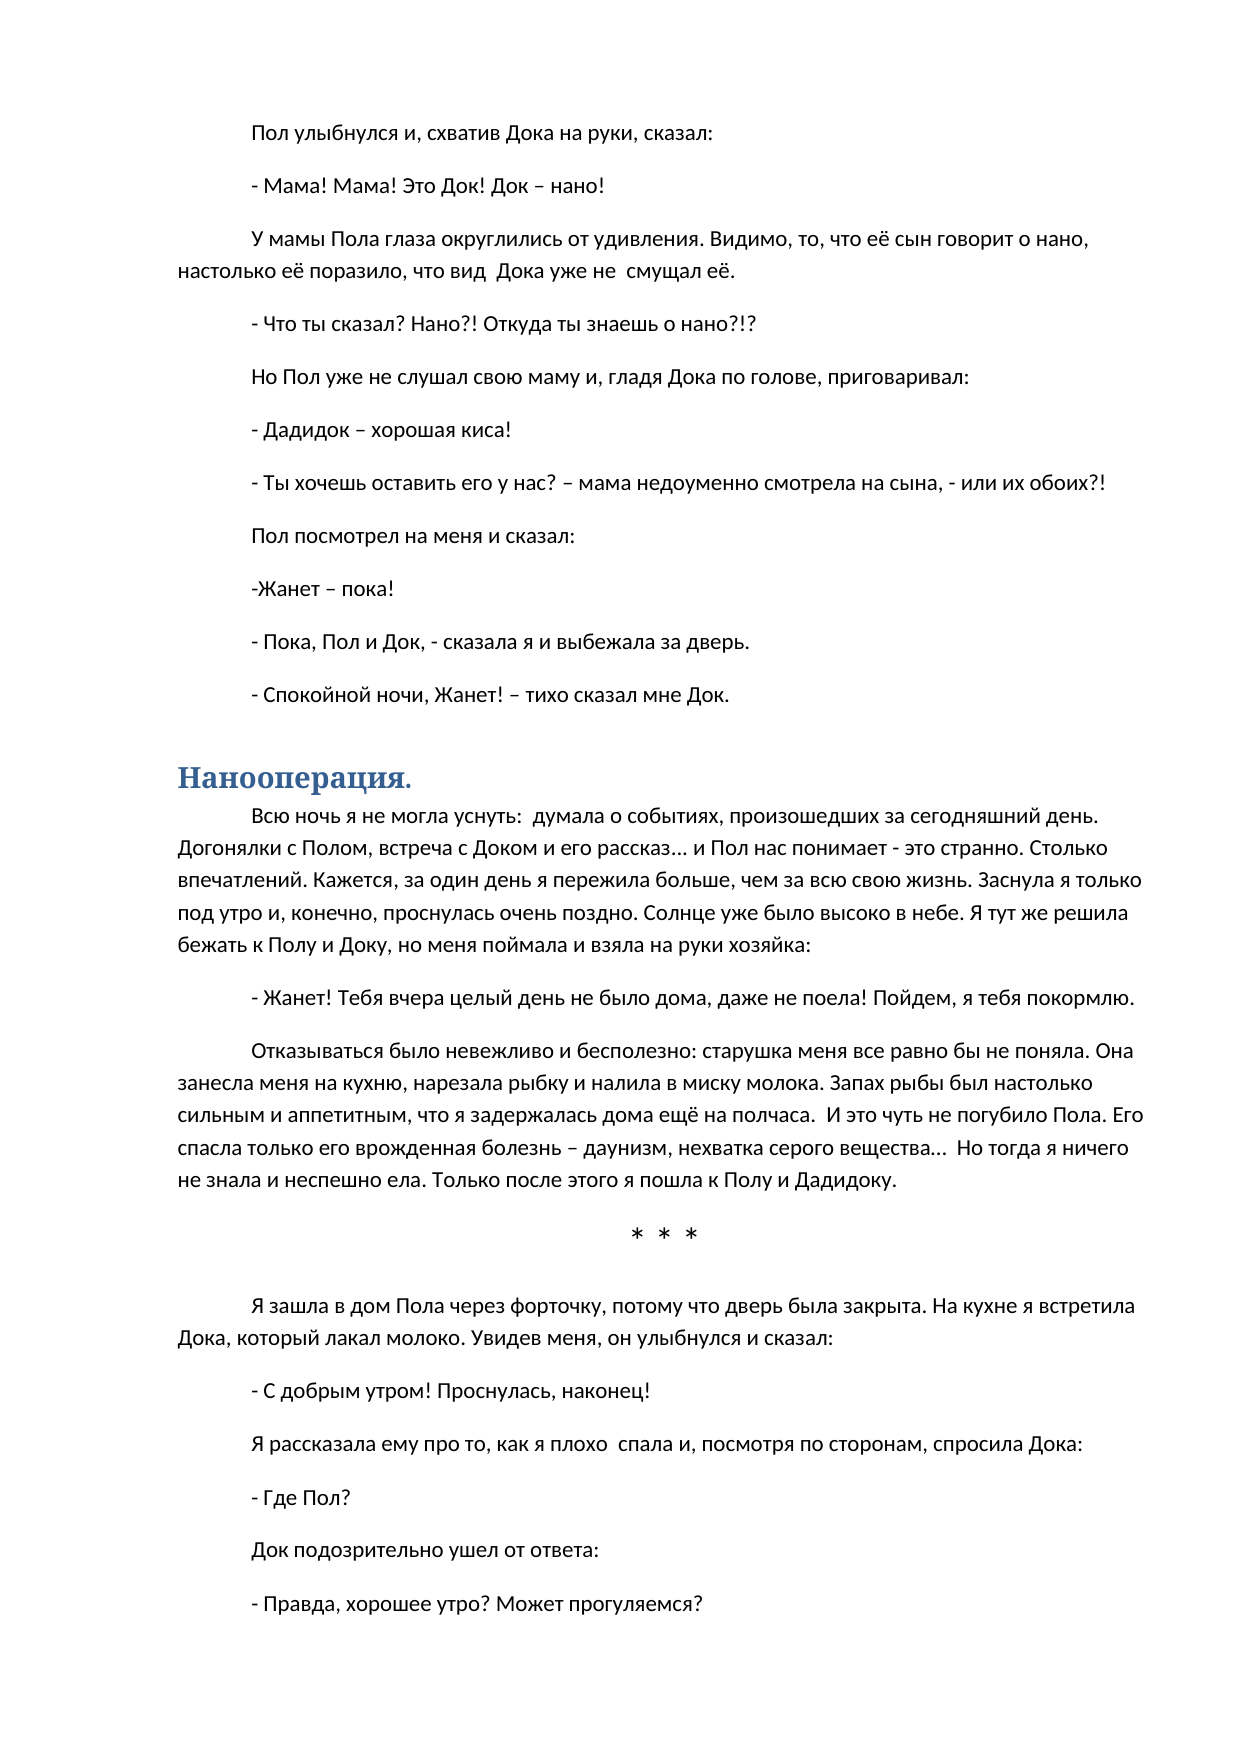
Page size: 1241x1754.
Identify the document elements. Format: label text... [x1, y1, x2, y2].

text - Жанет! Тебя вчера целый день не было дома, даже не поела! Пойдем, я тебя покормлю. [177, 983, 1152, 1011]
text Док подозрительно ушел от ответа: [177, 1536, 1152, 1564]
text - Правда, хорошее утро? Может прогуляемся? [177, 1589, 1152, 1617]
text - Мама! Мама! Это Док! Док – нано! [177, 171, 1152, 199]
text - Ты хочешь оставить его у нас? – мама недоуменно смотрела на сына, - или их обоих?! [177, 468, 1152, 496]
text -Жанет – пока! [177, 574, 1152, 602]
text - Дадидок – хорошая киса! [177, 415, 1152, 443]
text Но Пол уже не слушал свою маму и, гладя Дока по голове, приговаривал: [177, 362, 1152, 390]
subtitle Нанооперация. [177, 763, 1152, 796]
text Пол посмотрел на меня и сказал: [177, 521, 1152, 549]
text У мамы Пола глаза округлились от удивления. Видимо, то, что её сын говорит о нано, настолько её поразило, что вид Дока уже не смущал её. [177, 224, 1152, 284]
text - Что ты сказал? Нано?! Откуда ты знаешь о нано?!? [177, 309, 1152, 337]
text - С добрым утром! Проснулась, наконец! [177, 1377, 1152, 1404]
text - Спокойной ночи, Жанет! – тихо сказал мне Док. [177, 681, 1152, 708]
text * * * [177, 1218, 1152, 1264]
text - Где Пол? [177, 1483, 1152, 1511]
text Всю ночь я не могла уснуть: думала о событиях, произошедших за сегодняшний день. Догонялки с Полом, встреча с Доком и его рассказ... и Пол нас понимает - это странно. Столько впечатлений. Кажется, за один день я пережила больше, чем за всю свою жизнь. Заснула я только под утро и, конечно, проснулась очень поздно. Солнце уже было высоко в небе. Я тут же решила бежать к Полу и Доку, но меня поймала и взяла на руки хозяйка: [177, 801, 1152, 958]
text Отказываться было невежливо и бесполезно: старушка меня все равно бы не поняла. Она занесла меня на кухню, нарезала рыбку и налила в миску молока. Запах рыбы был настолько сильным и аппетитным, что я задержалась дома ещё на полчаса. И это чуть не погубило Пола. Его спасла только его врожденная болезнь – даунизм, нехватка серого вещества… Но тогда я ничего не знала и неспешно ела. Только после этого я пошла к Полу и Дадидоку. [177, 1036, 1152, 1193]
text Я зашла в дом Пола через форточку, потому что дверь была закрыта. На кухне я встретила Дока, который лакал молоко. Увидев меня, он улыбнулся и сказал: [177, 1291, 1152, 1352]
text Пол улыбнулся и, схватив Дока на руки, сказал: [177, 118, 1152, 146]
text - Пока, Пол и Док, - сказала я и выбежала за дверь. [177, 627, 1152, 656]
text Я рассказала ему про то, как я плохо спала и, посмотря по сторонам, спросила Дока: [177, 1429, 1152, 1458]
